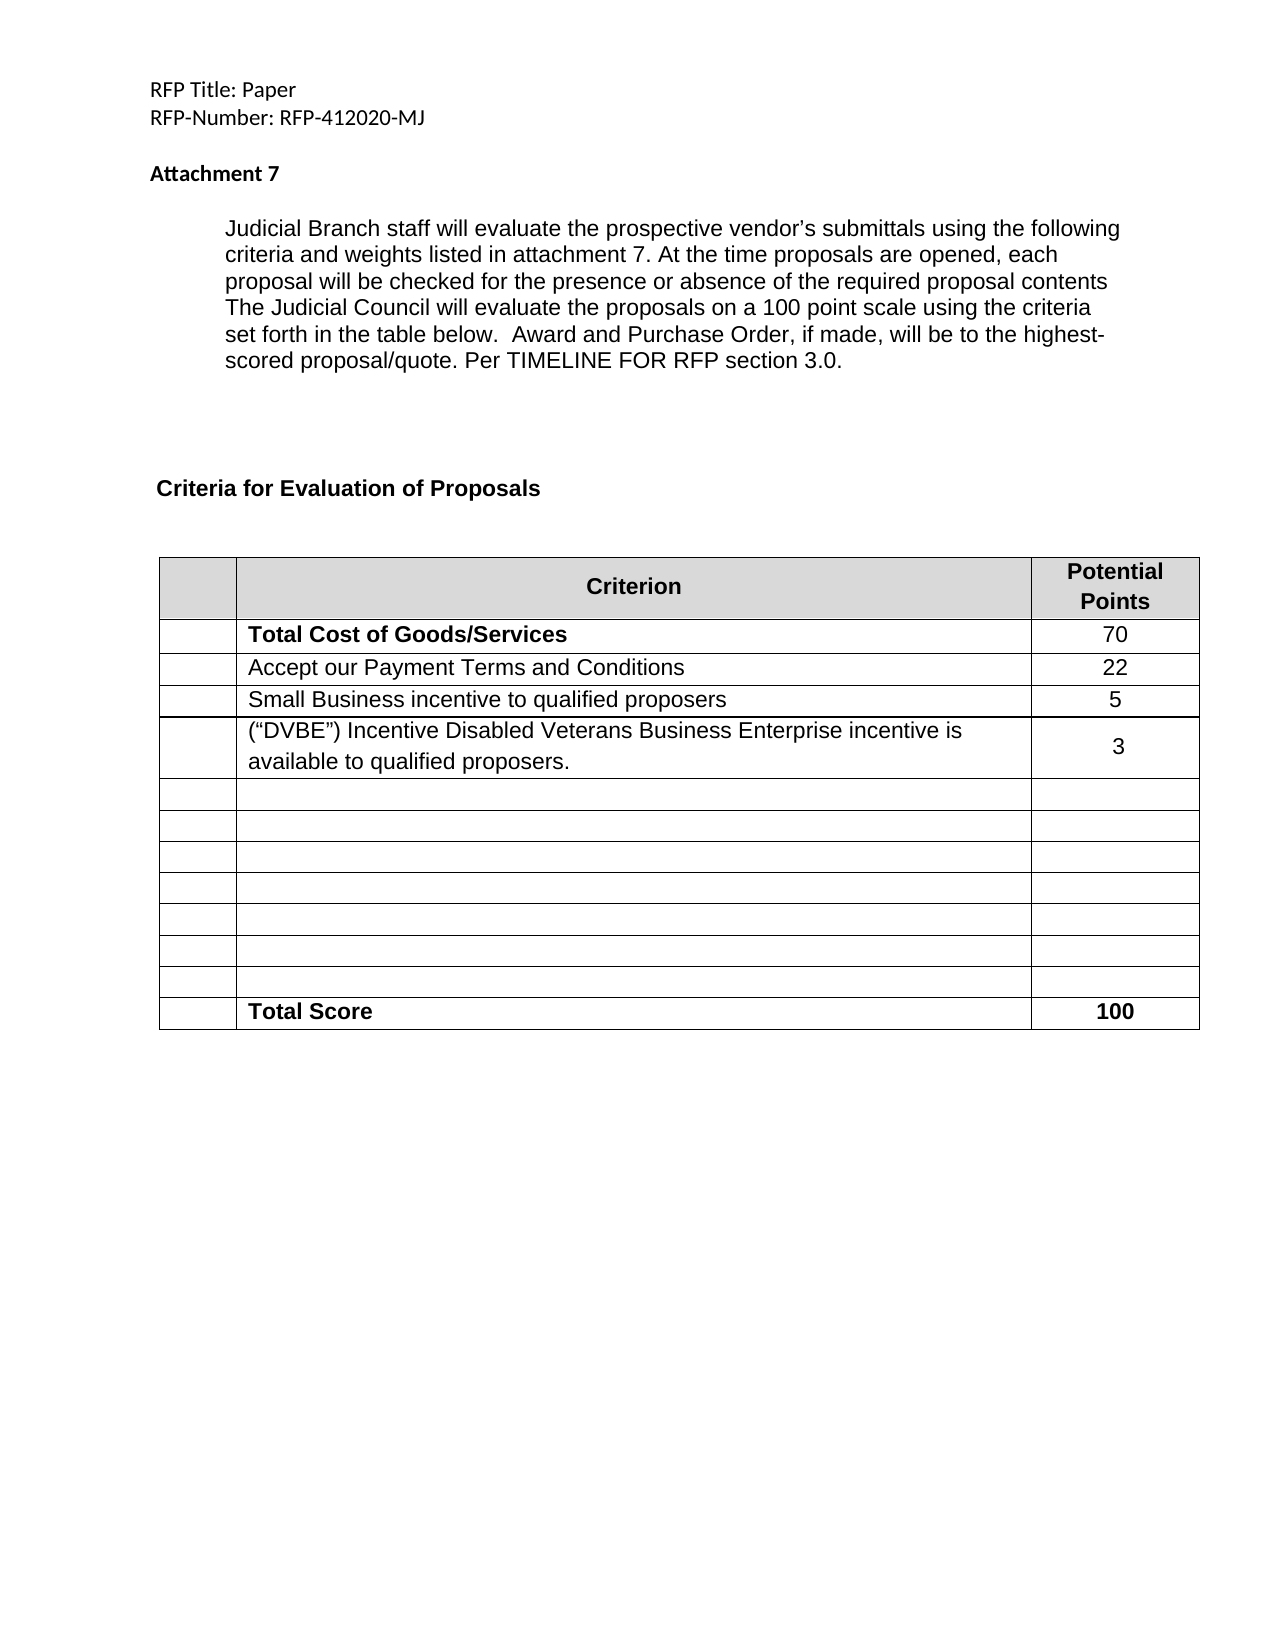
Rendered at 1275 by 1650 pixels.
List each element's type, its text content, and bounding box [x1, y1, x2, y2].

table_cell [237, 811, 1031, 841]
table_cell [237, 967, 1031, 997]
table_header Potential Points [1032, 558, 1199, 618]
table_cell [237, 873, 1031, 903]
table_cell [160, 718, 236, 778]
table_cell [1032, 873, 1199, 903]
table_cell 100 [1032, 998, 1199, 1029]
table_cell 3 [1032, 718, 1199, 778]
table_cell 5 [1032, 686, 1199, 716]
table_cell [160, 842, 236, 872]
table_cell [1032, 936, 1199, 966]
table_cell [160, 998, 236, 1029]
table_cell 22 [1032, 654, 1199, 685]
table_cell [160, 873, 236, 903]
table_cell [1032, 779, 1199, 809]
table_cell [160, 811, 236, 841]
table_cell [237, 842, 1031, 872]
table_cell [237, 779, 1031, 809]
table_cell [160, 620, 236, 653]
table_cell [1032, 811, 1199, 841]
table_cell [160, 904, 236, 934]
table_cell 70 [1032, 620, 1199, 653]
table_cell Accept our Payment Terms and Conditions [237, 654, 1031, 685]
table_cell [160, 686, 236, 716]
text Judicial Branch staff will evaluate the prospective vendor’s submittals using the following criteria and weights listed in attachment 7. At the time proposals are opened, each proposal will be checked for the presence or absence of the required proposal contents The Judicial Council will evaluate the proposals on a 100 point scale using the criteria set forth in the table below. Award and Purchase Order, if made, will be to the highest-scored proposal/quote. Per TIMELINE FOR RFP section 3.0. [225, 215, 1125, 373]
table_cell [1032, 842, 1199, 872]
table_cell [1032, 904, 1199, 934]
table_header Criterion [237, 558, 1031, 618]
table_cell [160, 654, 236, 685]
text Criteria for Evaluation of Proposals [150, 475, 1125, 502]
table_cell Small Business incentive to qualified proposers [237, 686, 1031, 716]
table_cell [237, 936, 1031, 966]
table_cell [160, 779, 236, 809]
table_cell [1032, 967, 1199, 997]
table_cell [160, 967, 236, 997]
table_header [160, 558, 236, 618]
table_cell [237, 904, 1031, 934]
table_cell Total Cost of Goods/Services [237, 620, 1031, 653]
table_cell (“DVBE”) Incentive Disabled Veterans Business Enterprise incentive is available to qualified proposers. [237, 718, 1031, 778]
table_cell [160, 936, 236, 966]
table_cell Total Score [237, 998, 1031, 1029]
